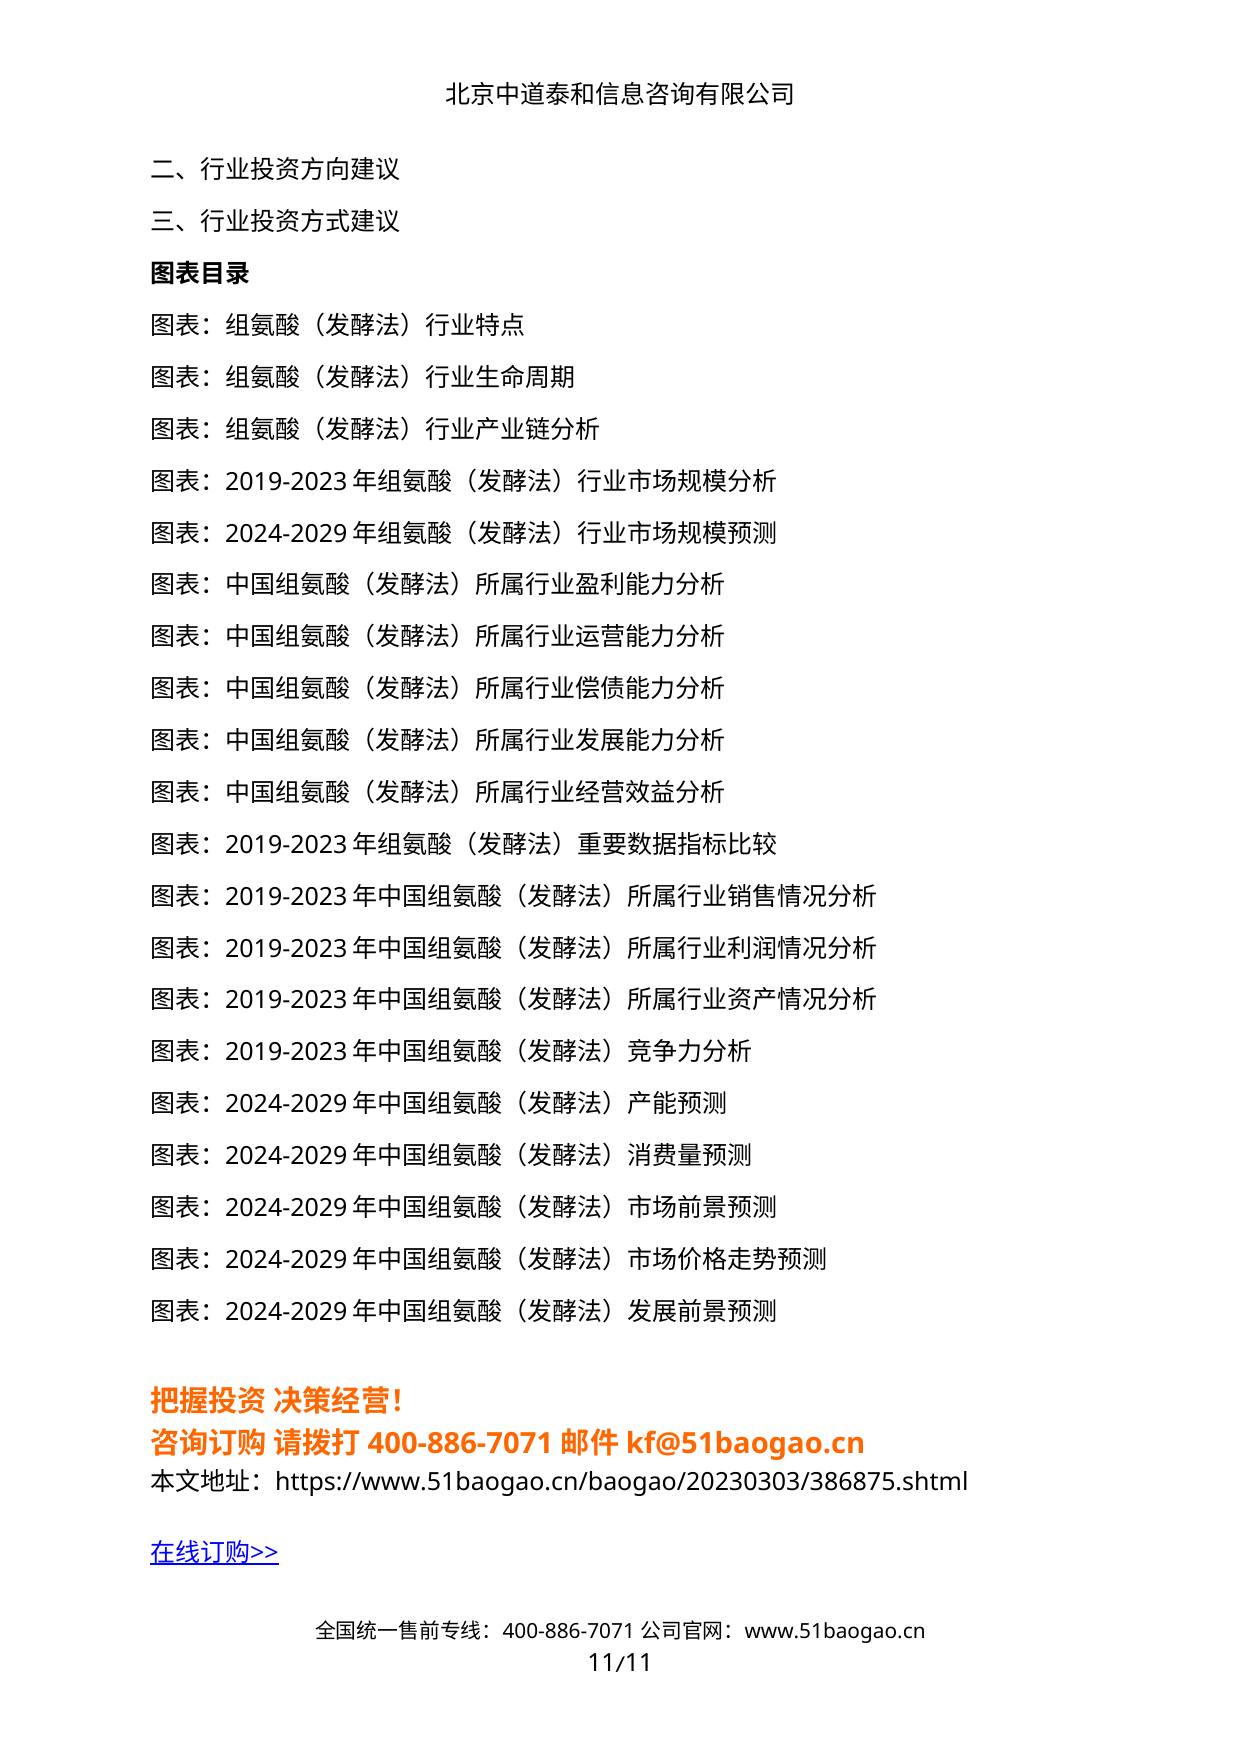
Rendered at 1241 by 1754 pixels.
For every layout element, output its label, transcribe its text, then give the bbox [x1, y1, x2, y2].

text 二、行业投资方向建议 [150, 150, 1090, 186]
text 图表：2024-2029年组氨酸（发酵法）行业市场规模预测 [150, 513, 1090, 549]
text 把握投资 决策经营！咨询订购 请拨打 400-886-7071 邮件 kf@51baogao.cn本文地址：https://www.51baogao.cn/baogao/20230303/386875.shtml [150, 1343, 1090, 1498]
text 图表：2024-2029年中国组氨酸（发酵法）产能预测 [150, 1084, 1090, 1120]
text 图表：2024-2029年中国组氨酸（发酵法）市场价格走势预测 [150, 1239, 1090, 1276]
text 图表：2019-2023年中国组氨酸（发酵法）所属行业利润情况分析 [150, 928, 1090, 964]
text 三、行业投资方式建议 [150, 202, 1090, 238]
text 图表：中国组氨酸（发酵法）所属行业盈利能力分析 [150, 565, 1090, 601]
text 图表：组氨酸（发酵法）行业产业链分析 [150, 409, 1090, 446]
text 图表：中国组氨酸（发酵法）所属行业发展能力分析 [150, 721, 1090, 757]
text 图表：中国组氨酸（发酵法）所属行业偿债能力分析 [150, 669, 1090, 705]
text 图表目录 [150, 254, 1090, 290]
text 图表：2019-2023年中国组氨酸（发酵法）所属行业销售情况分析 [150, 876, 1090, 912]
text 图表：2024-2029年中国组氨酸（发酵法）消费量预测 [150, 1136, 1090, 1172]
text 在线订购>> [150, 1498, 1090, 1568]
text 图表：2024-2029年中国组氨酸（发酵法）市场前景预测 [150, 1187, 1090, 1224]
text 图表：中国组氨酸（发酵法）所属行业运营能力分析 [150, 617, 1090, 653]
text 图表：2019-2023年中国组氨酸（发酵法）所属行业资产情况分析 [150, 980, 1090, 1016]
text 图表：2024-2029年中国组氨酸（发酵法）发展前景预测 [150, 1291, 1090, 1327]
text 图表：中国组氨酸（发酵法）所属行业经营效益分析 [150, 772, 1090, 809]
text 图表：组氨酸（发酵法）行业特点 [150, 306, 1090, 342]
text 图表：2019-2023年组氨酸（发酵法）重要数据指标比较 [150, 824, 1090, 861]
text 图表：2019-2023年中国组氨酸（发酵法）竞争力分析 [150, 1032, 1090, 1068]
text 图表：组氨酸（发酵法）行业生命周期 [150, 357, 1090, 394]
text 图表：2019-2023年组氨酸（发酵法）行业市场规模分析 [150, 461, 1090, 497]
